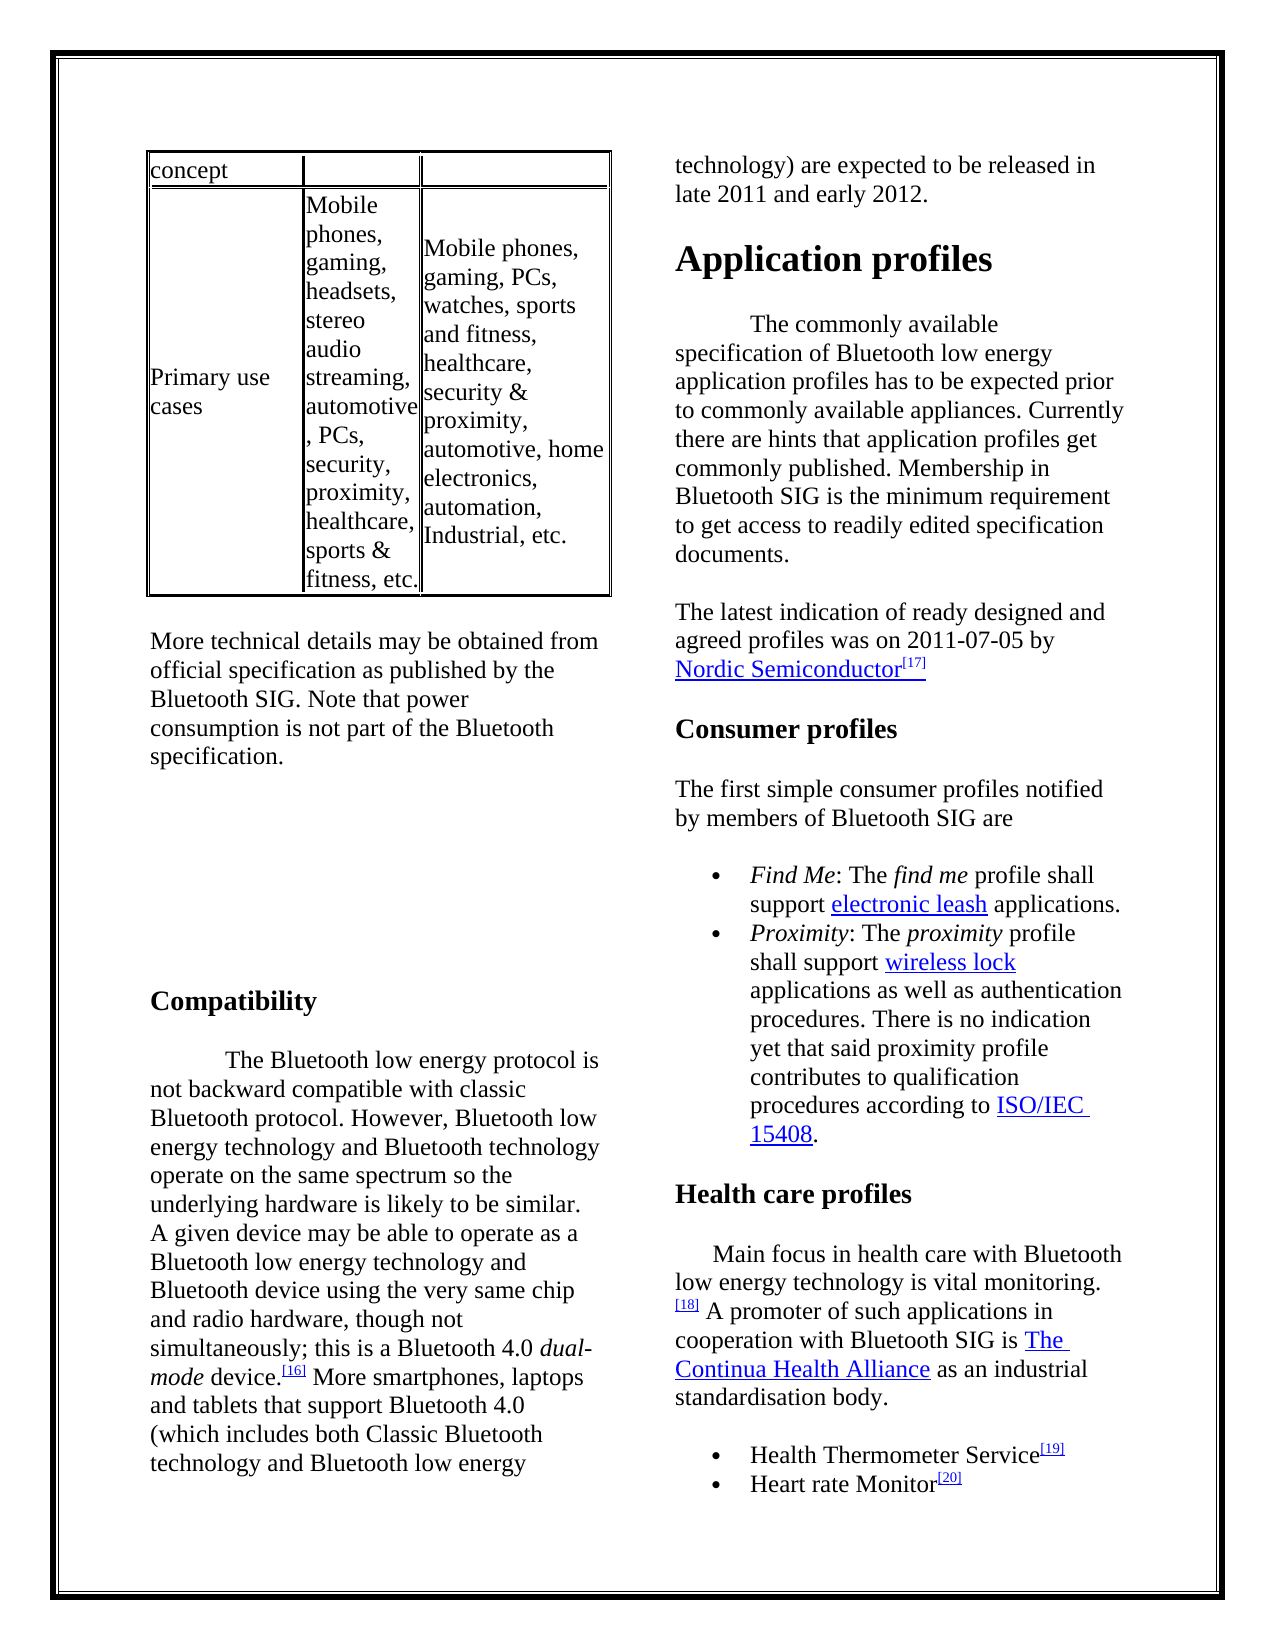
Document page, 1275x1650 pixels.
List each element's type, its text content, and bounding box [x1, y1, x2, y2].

text Application profiles [675, 237, 1125, 280]
table_cell Yes [421, 153, 609, 185]
text The Bluetooth low energy protocol is not backward compatible with classic Bluetooth protocol. However, Bluetooth low energy technology and Bluetooth technology operate on the same spectrum so the underlying hardware is likely to be similar. A given device may be able to operate as a Bluetooth low energy technology and Bluetooth device using the very same chip and radio hardware, though not simultaneously; this is a Bluetooth 4.0 dual-mode device.[16] More smartphones, laptops and tablets that support Bluetooth 4.0 (which includes both Classic Bluetooth technology and Bluetooth low energy technology) are expected to be released in late 2011 and early 2012. [150, 1046, 600, 1477]
table_cell Mobile phones, gaming, headsets, stereo audio streaming, automotive, PCs, security, proximity, healthcare, sports & fitness, etc. [303, 185, 421, 594]
text Health care profiles [675, 1177, 1125, 1209]
text Consumer profiles [675, 712, 1125, 745]
text More technical details may be obtained from official specification as published by the Bluetooth SIG. Note that power consumption is not part of the Bluetooth specification. [150, 626, 600, 770]
text The latest indication of ready designed and agreed profiles was on 2011-07-05 by Nordic Semiconductor[17] [675, 597, 1125, 683]
list Heart rate Monitor[20] [712, 1469, 1125, 1498]
text The commonly available specification of Bluetooth low energy application profiles has to be expected prior to commonly available appliances. Currently there are hints that application profiles get commonly published. Membership in Bluetooth SIG is the minimum requirement to get access to readily edited specification documents. [675, 309, 1125, 568]
text The first simple consumer profiles notified by members of Bluetooth SIG are [675, 774, 1125, 831]
list Find Me: The find me profile shall support electronic leash applications. [712, 861, 1125, 918]
list Health Thermometer Service[19] [712, 1440, 1125, 1469]
text Compatibility [150, 984, 600, 1016]
table_cell Profile concept [150, 153, 303, 185]
table_cell Yes [303, 152, 421, 185]
table_cell Mobile phones, gaming, PCs, watches, sports and fitness, healthcare, security & proximity, automotive, home electronics, automation, Industrial, etc. [421, 185, 609, 594]
list Proximity: The proximity profile shall support wireless lock applications as well as authentication procedures. There is no indication yet that said proximity profile contributes to qualification procedures according to ISO/IEC 15408. [712, 918, 1125, 1148]
table_cell Primary use cases [150, 185, 303, 594]
text Main focus in health care with Bluetooth low energy technology is vital monitoring.[18] A promoter of such applications in cooperation with Bluetooth SIG is The Continua Health Alliance as an industrial standardisation body. [675, 1239, 1125, 1411]
